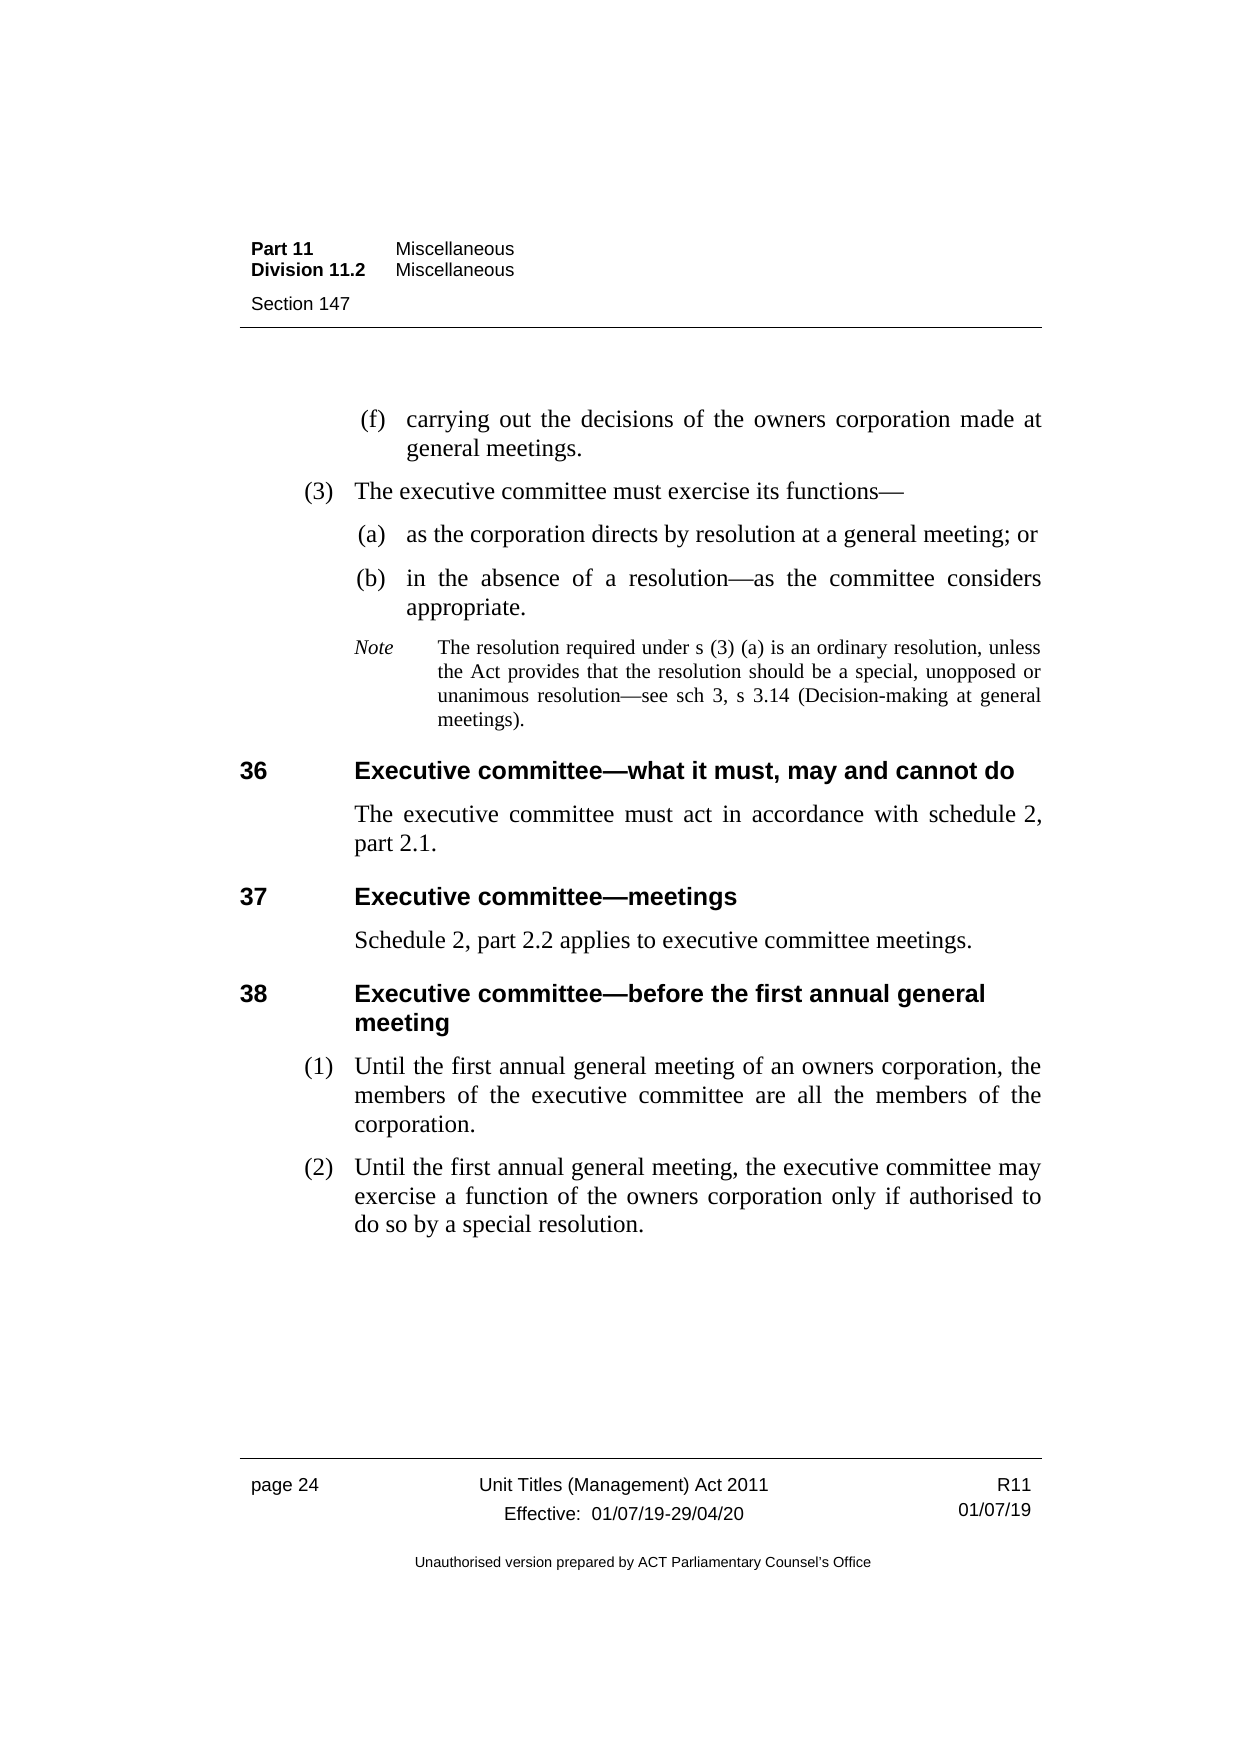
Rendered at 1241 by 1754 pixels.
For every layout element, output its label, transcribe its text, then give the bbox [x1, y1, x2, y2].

text (3) The executive committee must exercise its functions— [239, 476, 1042, 505]
text 36 Executive committee—what it must, may and cannot do [239, 756, 1042, 785]
text (1) Until the first annual general meeting of an owners corporation, the members of the executive committee are all the members of the corporation. [239, 1051, 1042, 1137]
text (a) as the corporation directs by resolution at a general meeting; or [239, 519, 1042, 548]
text (f) carrying out the decisions of the owners corporation made at general meetings. [239, 404, 1042, 462]
text Note The resolution required under s (3) (a) is an ordinary resolution, unless the Act provides that the resolution should be a special, unopposed or unanimous resolution—see sch 3, s 3.14 (Decision-making at general meetings). [354, 635, 1042, 731]
text Schedule 2, part 2.2 applies to executive committee meetings. [354, 925, 1042, 954]
text (b) in the absence of a resolution—as the committee considers appropriate. [239, 563, 1042, 620]
text 38 Executive committee—before the first annual general meeting [239, 979, 1042, 1037]
text The executive committee must act in accordance with schedule 2, part 2.1. [354, 799, 1042, 857]
text 37 Executive committee—meetings [239, 882, 1042, 911]
text (2) Until the first annual general meeting, the executive committee may exercise a function of the owners corporation only if authorised to do so by a special resolution. [239, 1152, 1042, 1238]
